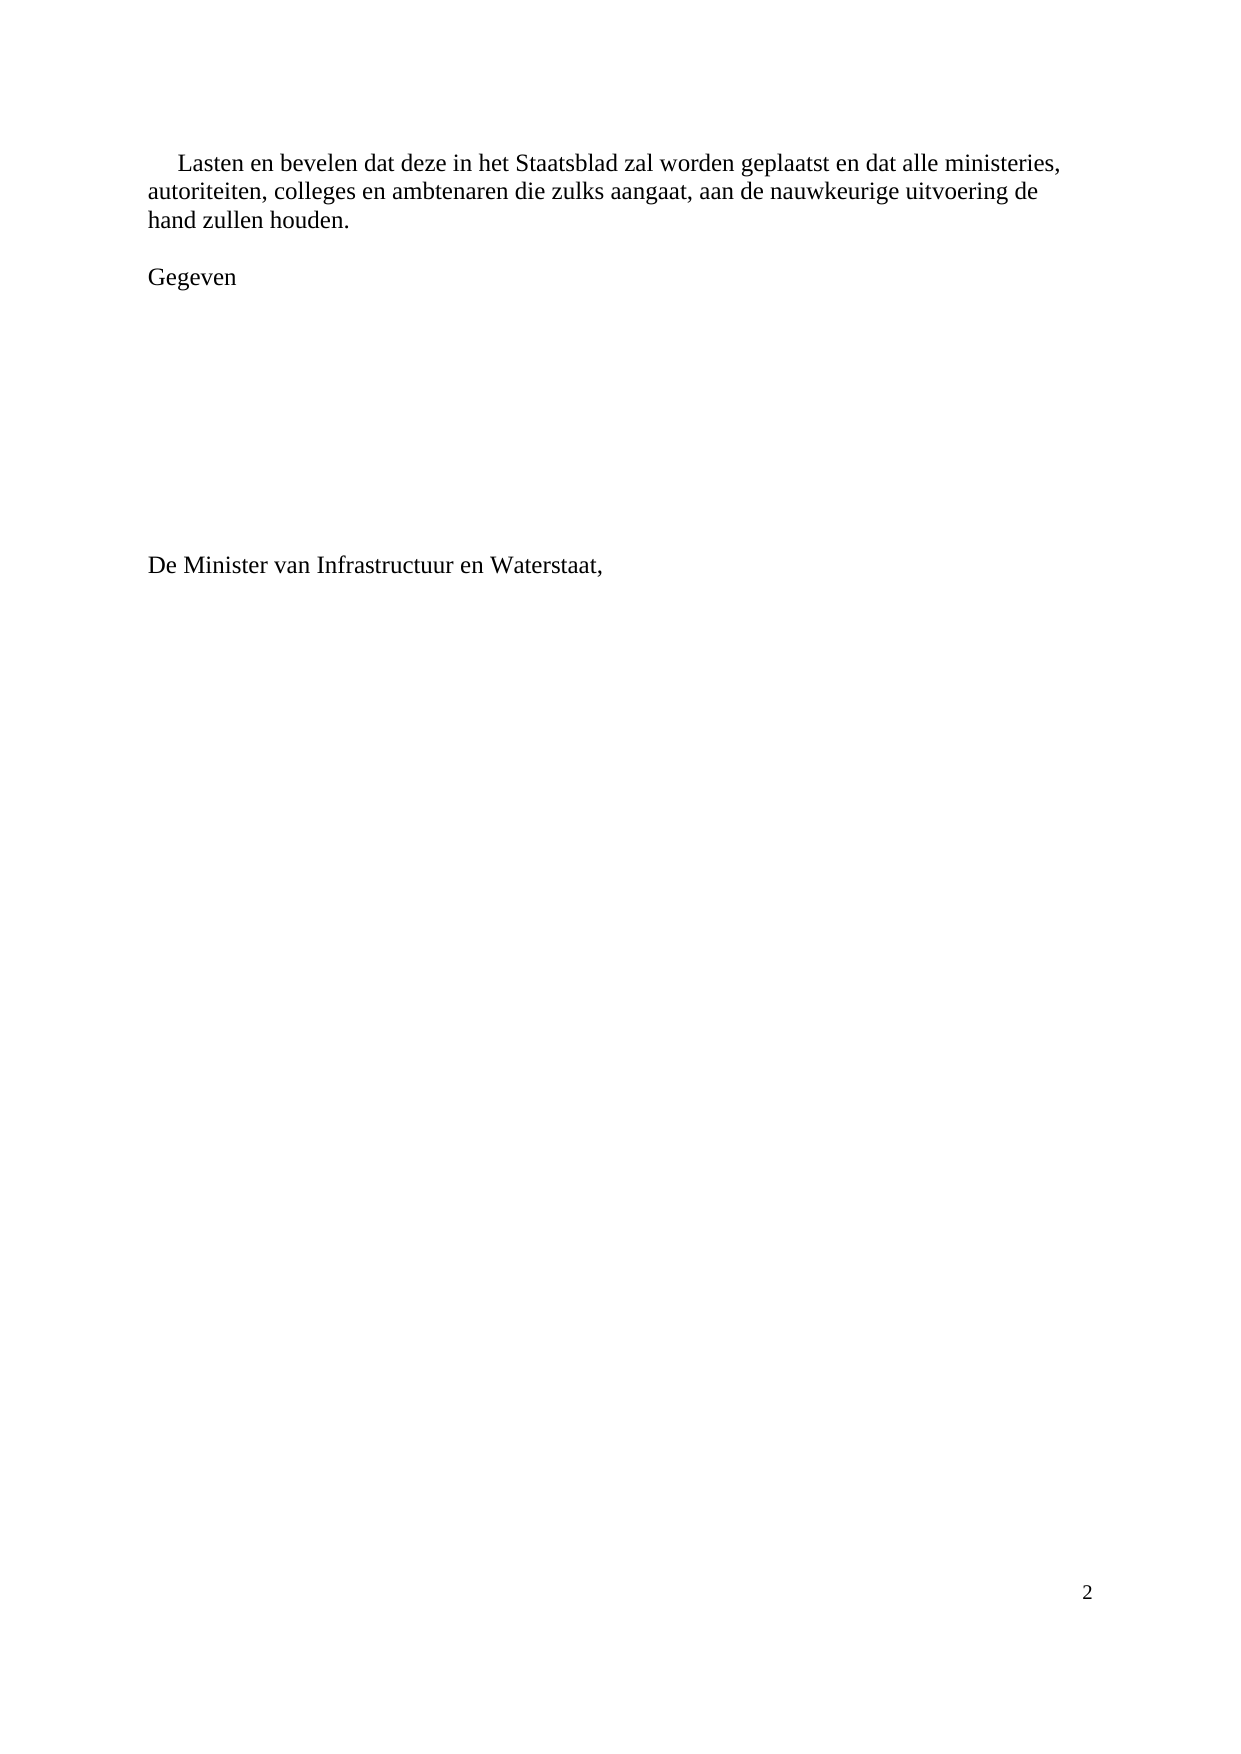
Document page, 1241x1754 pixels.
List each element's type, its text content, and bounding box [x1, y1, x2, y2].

text Gegeven [148, 262, 1093, 291]
text De Minister van Infrastructuur en Waterstaat, [148, 550, 1093, 579]
text Lasten en bevelen dat deze in het Staatsblad zal worden geplaatst en dat alle ministeries, autoriteiten, colleges en ambtenaren die zulks aangaat, aan de nauwkeurige uitvoering de hand zullen houden. [148, 148, 1093, 234]
